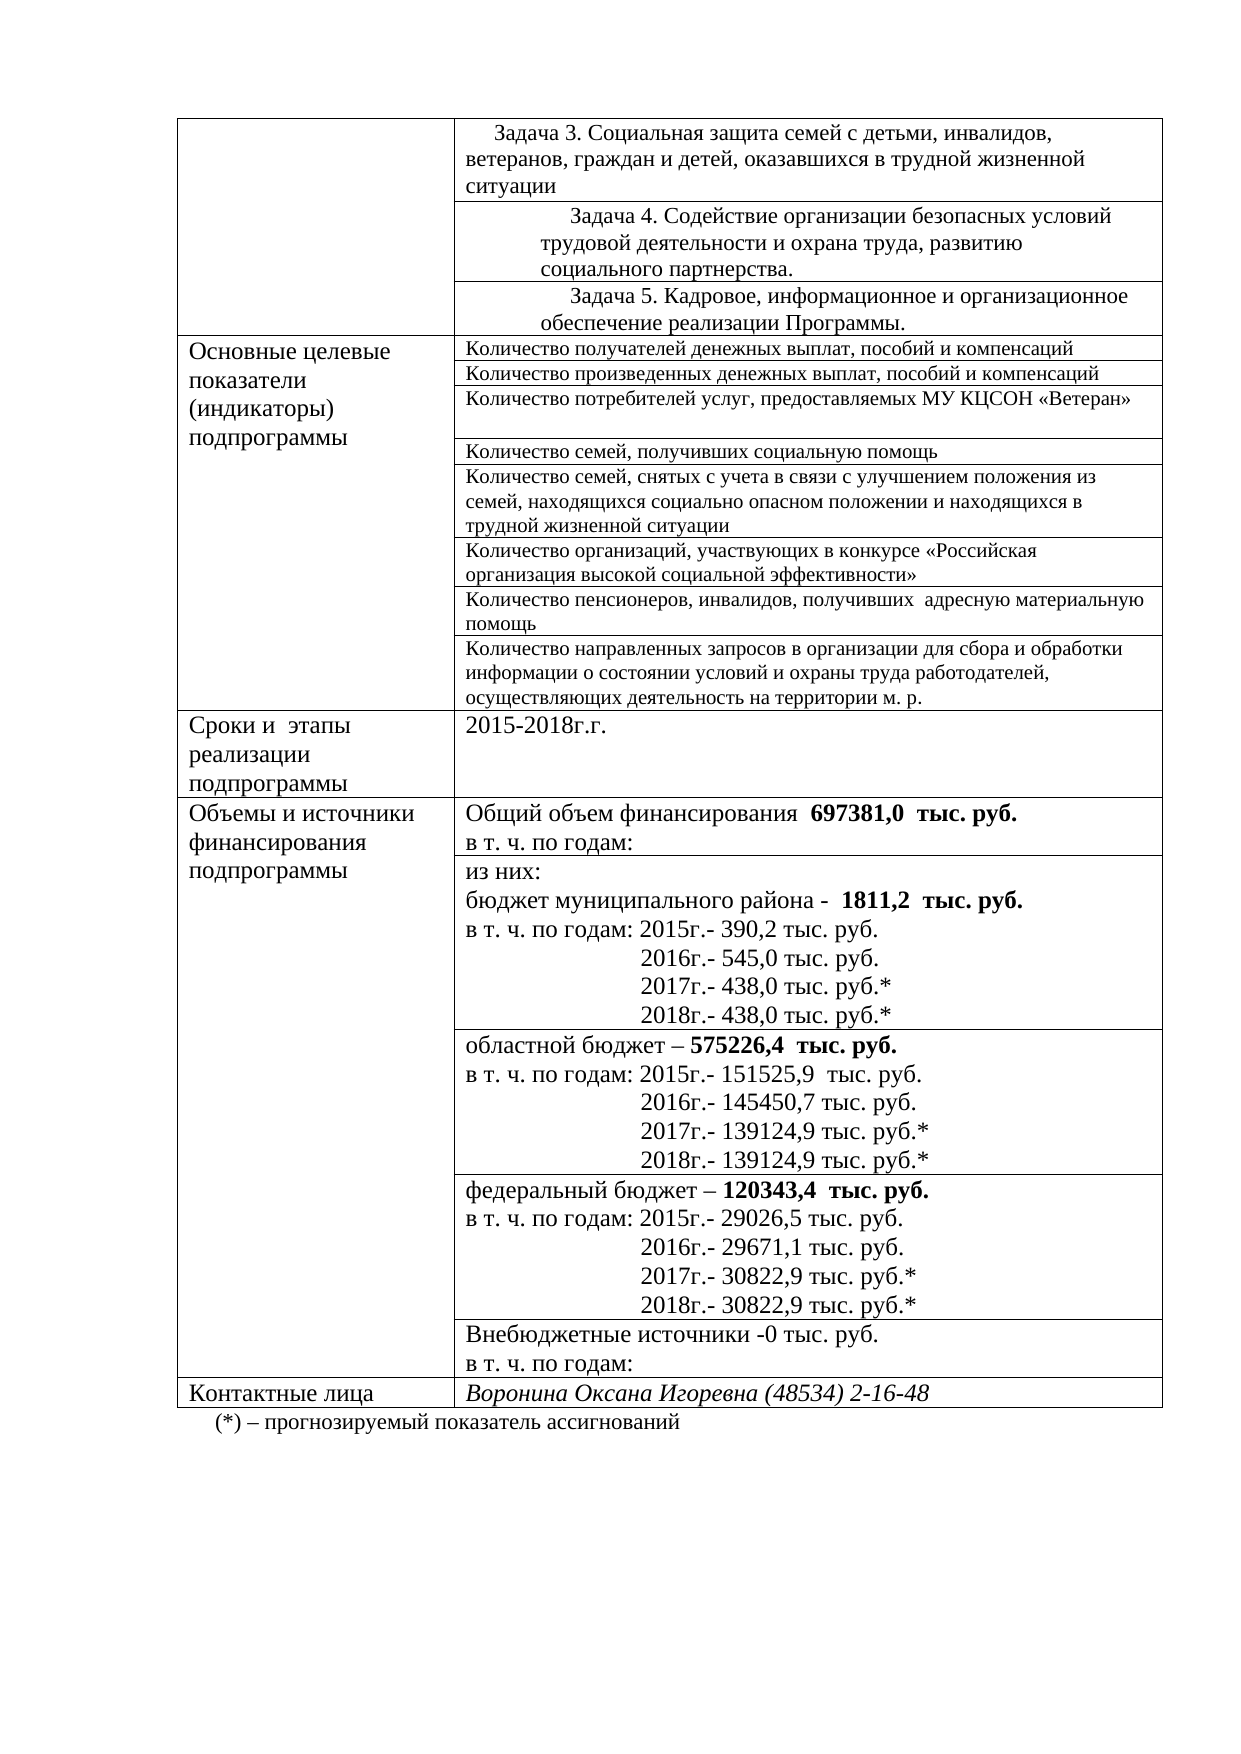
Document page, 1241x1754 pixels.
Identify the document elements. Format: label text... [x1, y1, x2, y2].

table_cell Количество потребителей услуг, предоставляемых МУ КЦСОН «Ветеран» [455, 386, 1162, 438]
table_cell федеральный бюджет – 120343,4 тыс. руб. в т. ч. по годам: 2015г.- 29026,5 тыс. руб. 2016г.- 29671,1 тыс. руб. 2017г.- 30822,9 тыс. руб.* 2018г.- 30822,9 тыс. руб.* [455, 1175, 1162, 1318]
table_cell Общий объем финансирования 697381,0 тыс. руб. в т. ч. по годам: [455, 798, 1162, 855]
table_cell Количество произведенных денежных выплат, пособий и компенсаций [455, 361, 1162, 385]
table_cell Количество семей, получивших социальную помощь [455, 439, 1162, 463]
table_cell Внебюджетные источники -0 тыс. руб. в т. ч. по годам: [455, 1320, 1162, 1377]
table_cell Основные целевые показатели (индикаторы) подпрограммы [178, 336, 454, 709]
table_cell Задача 5. Кадровое, информационное и организационное обеспечение реализации Программы. [455, 282, 1162, 335]
table_cell Контактные лица [178, 1378, 454, 1407]
table_cell Воронина Оксана Игоревна (48534) 2-16-48 [455, 1378, 1162, 1407]
table_cell Задача 3. Социальная защита семей с детьми, инвалидов, ветеранов, граждан и детей, оказавшихся в трудной жизненной ситуации [455, 119, 1162, 201]
table_cell областной бюджет – 575226,4 тыс. руб. в т. ч. по годам: 2015г.- 151525,9 тыс. руб. 2016г.- 145450,7 тыс. руб. 2017г.- 139124,9 тыс. руб.* 2018г.- 139124,9 тыс. руб.* [455, 1030, 1162, 1174]
table_cell из них: бюджет муниципального района - 1811,2 тыс. руб. в т. ч. по годам: 2015г.- 390,2 тыс. руб. 2016г.- 545,0 тыс. руб. 2017г.- 438,0 тыс. руб.* 2018г.- 438,0 тыс. руб.* [455, 856, 1162, 1029]
text (*) – прогнозируемый показатель ассигнований [215, 1408, 1152, 1434]
table_cell 2015-2018г.г. [455, 711, 1162, 797]
table_cell Объемы и источники финансирования подпрограммы [178, 798, 454, 1377]
table_cell Количество организаций, участвующих в конкурсе «Российская организация высокой социальной эффективности» [455, 538, 1162, 586]
table_cell Количество направленных запросов в организации для сбора и обработки информации о состоянии условий и охраны труда работодателей, осуществляющих деятельность на территории м. р. [455, 636, 1162, 709]
table_cell Количество пенсионеров, инвалидов, получивших адресную материальную помощь [455, 587, 1162, 635]
table_cell Задача 4. Содействие организации безопасных условий трудовой деятельности и охрана труда, развитию социального партнерства. [455, 202, 1162, 281]
table_cell Сроки и этапы реализации подпрограммы [178, 711, 454, 797]
table_cell Количество семей, снятых с учета в связи с улучшением положения из семей, находящихся социально опасном положении и находящихся в трудной жизненной ситуации [455, 465, 1162, 537]
table_cell Количество получателей денежных выплат, пособий и компенсаций [455, 336, 1162, 360]
